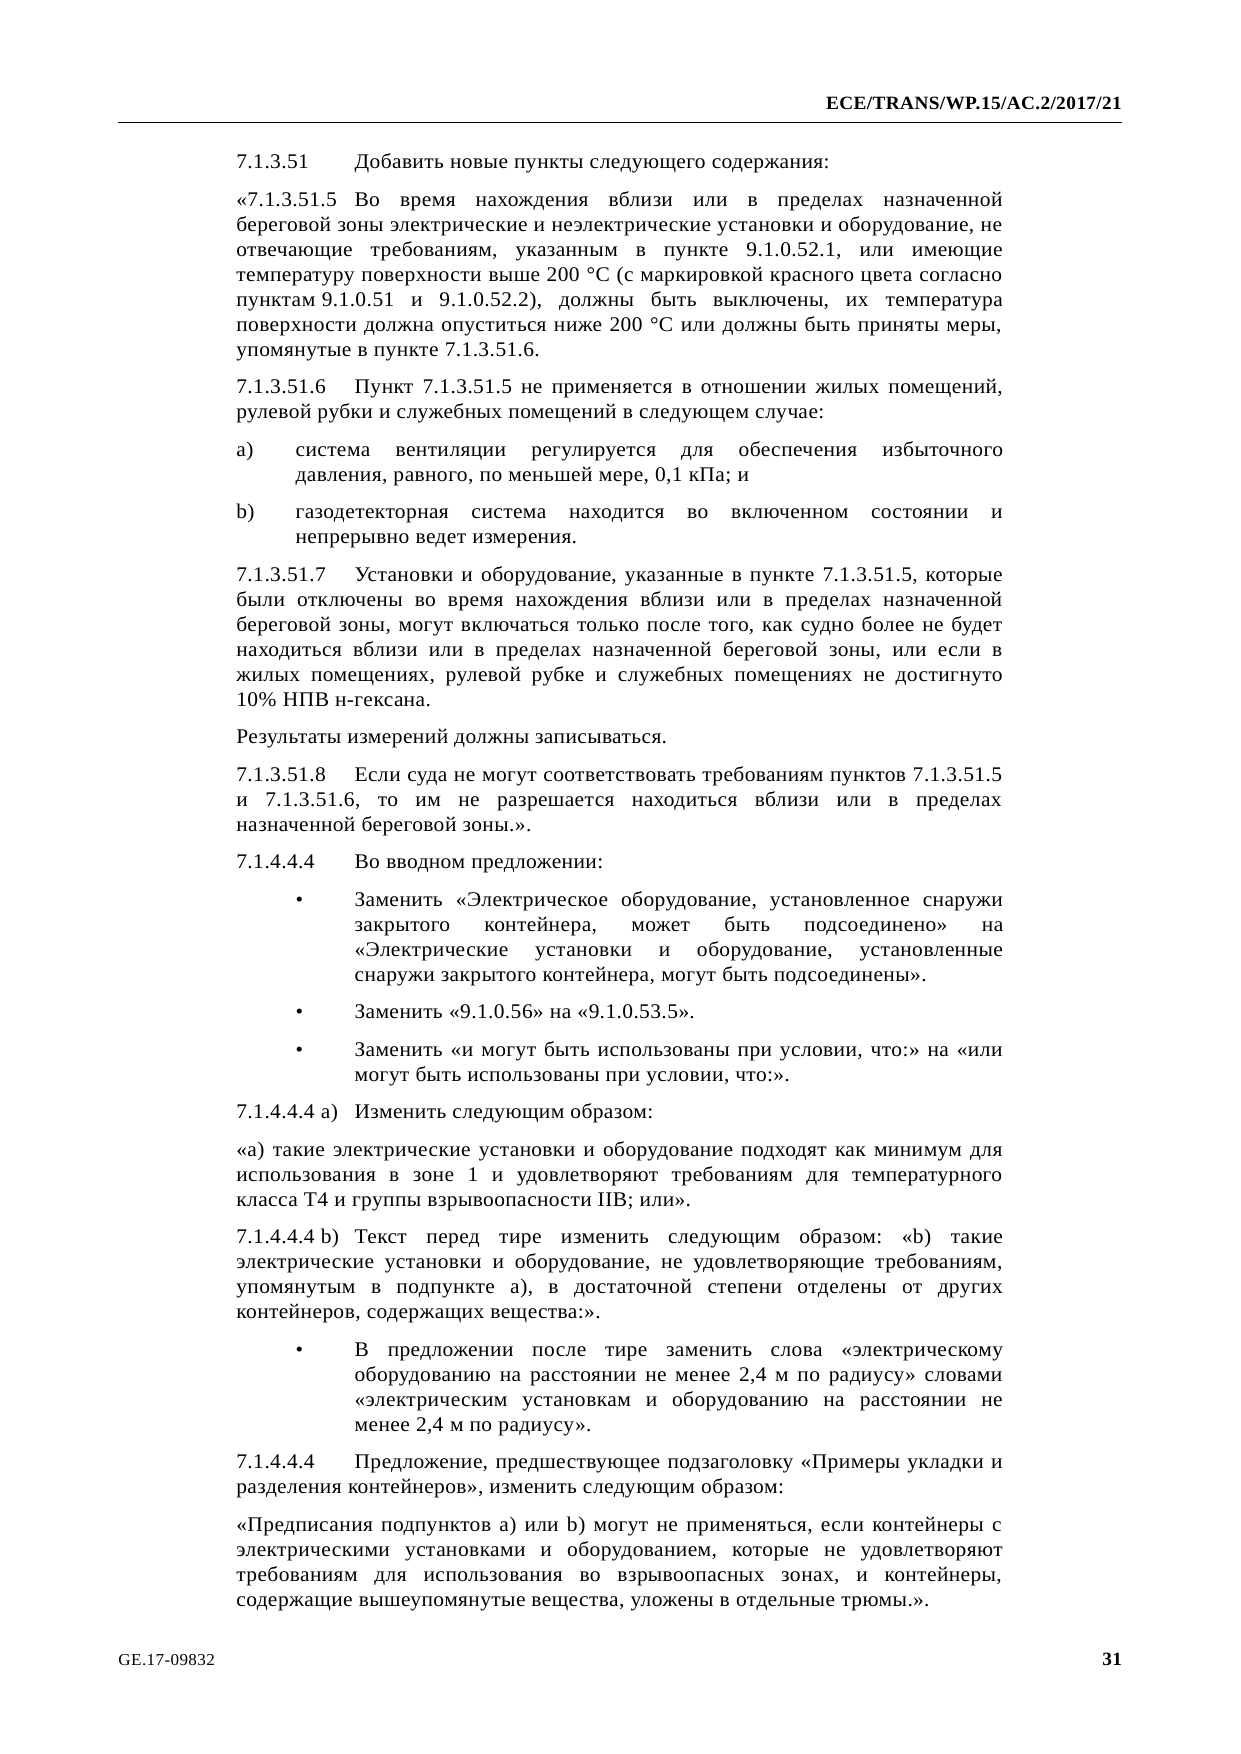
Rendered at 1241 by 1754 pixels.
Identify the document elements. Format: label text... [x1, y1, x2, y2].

text 7.1.4.4.4 b) Текст перед тире изменить следующим образом: «b) такие электрические установки и оборудование, не удовлетворяющие требованиям, упомянутым в подпункте а), в достаточной степени отделены от других контейнеров, содержащих вещества:». [236, 1223, 1004, 1323]
text «7.1.3.51.5 Во время нахождения вблизи или в пределах назначенной береговой зоны электрические и неэлектрические установки и оборудование, не отвечающие требованиям, указанным в пункте 9.1.0.52.1, или имеющие температуру поверхности выше 200 °C (с маркировкой красного цвета согласно пунктам 9.1.0.51 и 9.1.0.52.2), должны быть выключены, их температура поверхности должна опуститься ниже 200 °C или должны быть приняты меры, упомянутые в пункте 7.1.3.51.6. [236, 186, 1004, 361]
text 7.1.3.51 Добавить новые пункты следующего содержания: [236, 148, 1004, 173]
text Заменить «9.1.0.56» на «9.1.0.53.5». [295, 998, 1004, 1023]
text 7.1.3.51.7 Установки и оборудование, указанные в пункте 7.1.3.51.5, которые были отключены во время нахождения вблизи или в пределах назначенной береговой зоны, могут включаться только после того, как судно более не будет находиться вблизи или в пределах назначенной береговой зоны, или если в жилых помещениях, рулевой рубке и служебных помещениях не достигнуто 10% НПВ н-гексана. [236, 561, 1004, 711]
text Результаты измерений должны записываться. [236, 723, 1004, 748]
text 7.1.4.4.4 Во вводном предложении: [236, 848, 1004, 873]
text 7.1.4.4.4 Предложение, предшествующее подзаголовку «Примеры укладки и разделения контейнеров», изменить следующим образом: [236, 1448, 1004, 1498]
text Заменить «и могут быть использованы при условии, что:» на «или могут быть использованы при условии, что:». [295, 1036, 1004, 1086]
text В предложении после тире заменить слова «электрическому оборудованию на расстоянии не менее 2,4 м по радиусу» словами «электрическим установкам и оборудованию на расстоянии не менее 2,4 м по радиусу». [295, 1336, 1004, 1436]
text 7.1.3.51.6 Пункт 7.1.3.51.5 не применяется в отношении жилых помещений, рулевой рубки и служебных помещений в следующем случае: [236, 373, 1004, 423]
text a) система вентиляции регулируется для обеспечения избыточного давления, равного, по меньшей мере, 0,1 кПа; и [236, 436, 1004, 486]
text b) газодетекторная система находится во включенном состоянии и непрерывно ведет измерения. [236, 498, 1004, 548]
text 7.1.4.4.4 a) Изменить следующим образом: [236, 1098, 1004, 1123]
text «a) такие электрические установки и оборудование подходят как минимум для использования в зоне 1 и удовлетворяют требованиям для температурного класса Т4 и группы взрывоопасности IIB; или». [236, 1136, 1004, 1211]
text Заменить «Электрическое оборудование, установленное снаружи закрытого контейнера, может быть подсоединено» на «Электрические установки и оборудование, установленные снаружи закрытого контейнера, могут быть подсоединены». [295, 886, 1004, 986]
text «Предписания подпунктов a) или b) могут не применяться, если контейнеры с электрическими установками и оборудованием, которые не удовлетворяют требованиям для использования во взрывоопасных зонах, и контейнеры, содержащие вышеупомянутые вещества, уложены в отдельные трюмы.». [236, 1511, 1004, 1611]
text 7.1.3.51.8 Если суда не могут соответствовать требованиям пунктов 7.1.3.51.5 и 7.1.3.51.6, то им не разрешается находиться вблизи или в пределах назначенной береговой зоны.». [236, 761, 1004, 836]
